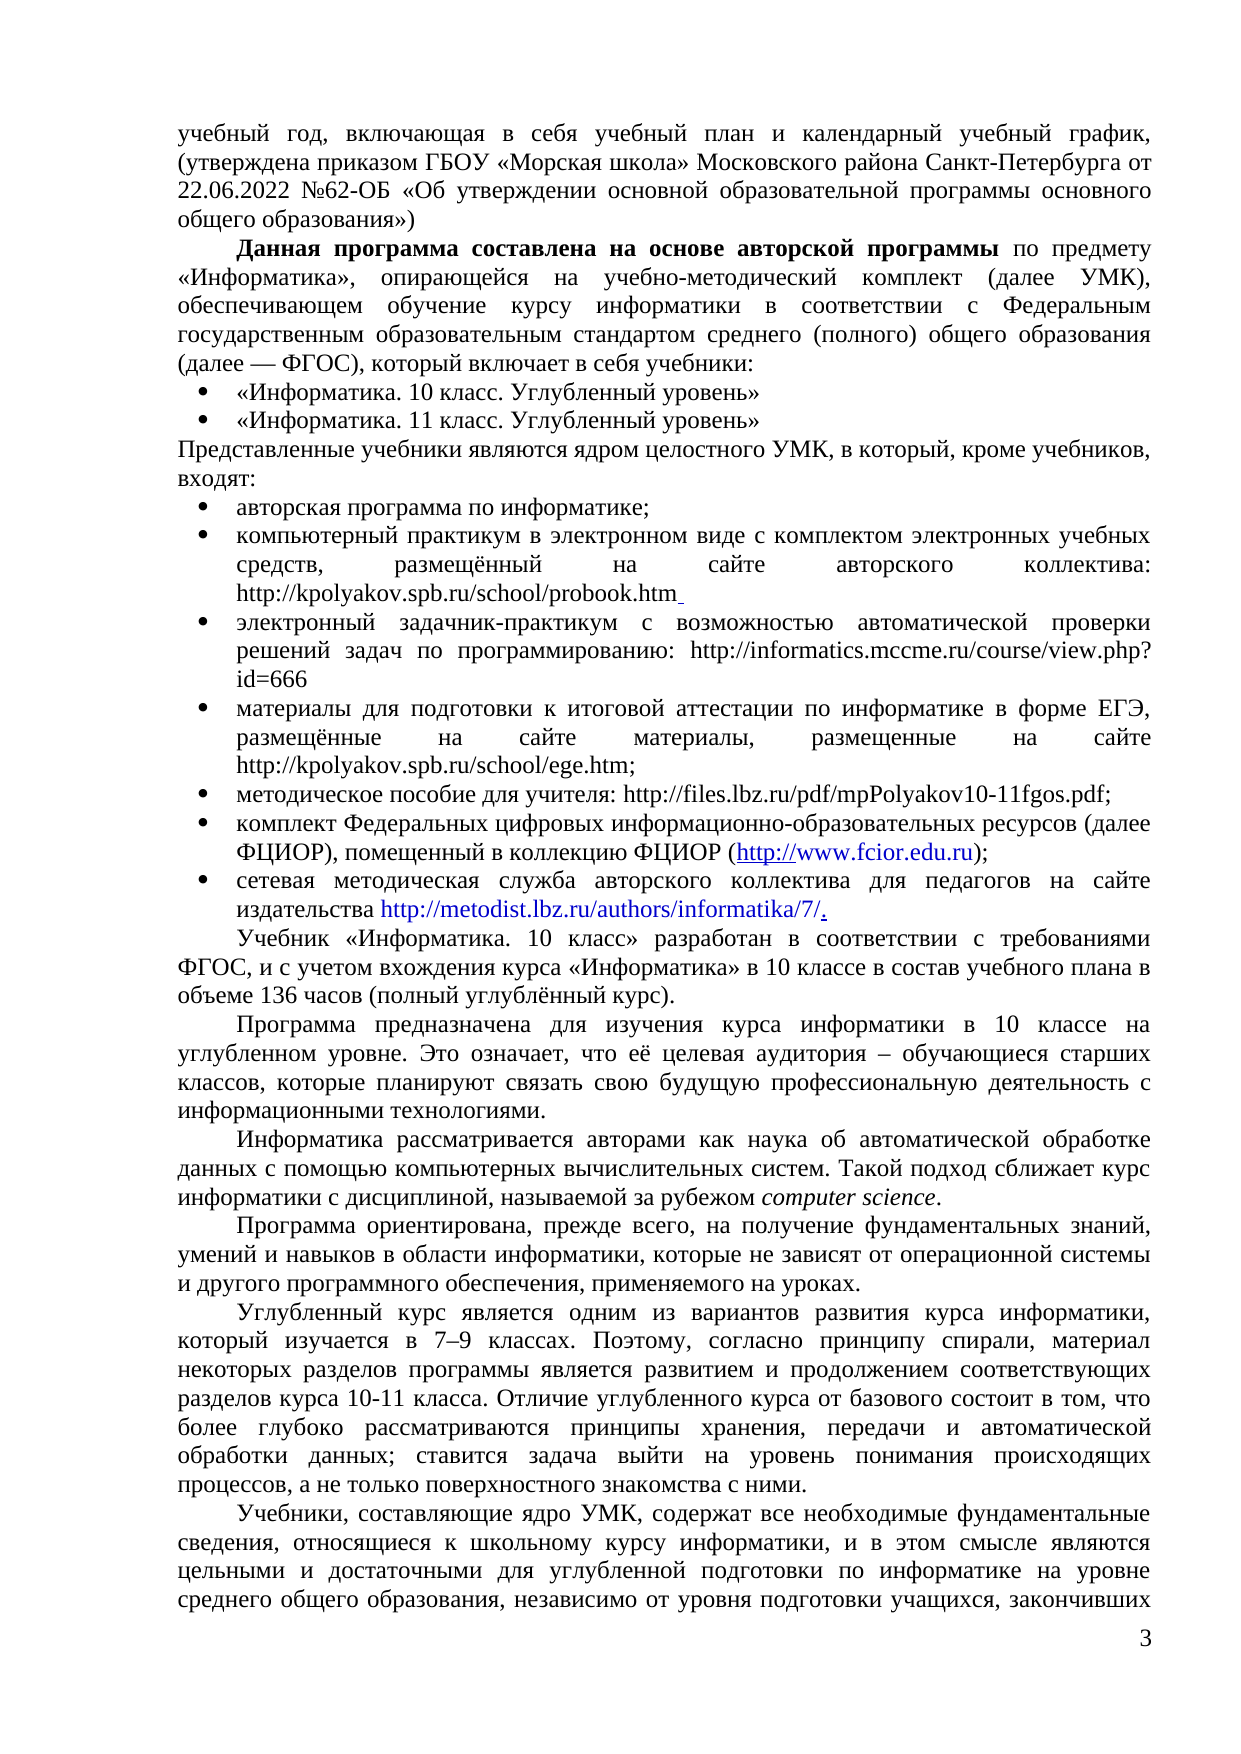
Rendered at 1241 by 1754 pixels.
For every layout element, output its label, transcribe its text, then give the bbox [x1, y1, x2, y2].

list методическое пособие для учителя: http://files.lbz.ru/pdf/mpPolyakov10-11fgos.pdf; [199, 779, 1152, 808]
list электронный задачник-практикум с возможностью автоматической проверки решений задач по программированию: http://informatics.mccme.ru/course/view.php?id=666 [199, 607, 1152, 693]
text Информатика рассматривается авторами как наука об автоматической обработке данных с помощью компьютерных вычислительных систем. Такой подход сближает курс информатики с дисциплиной, называемой за рубежом computer science. [177, 1124, 1152, 1211]
list комплект Федеральных цифровых информационно-образовательных ресурсов (далее ФЦИОР), помещенный в коллекцию ФЦИОР (http://www.fcior.edu.ru); [199, 808, 1152, 866]
list «Информатика. 11 класс. Углубленный уровень» [199, 406, 1152, 434]
list «Информатика. 10 класс. Углубленный уровень» [199, 377, 1152, 406]
list сетевая методическая служба авторского коллектива для педагогов на сайте издательства http://metodist.lbz.ru/authors/informatika/7/. [199, 866, 1152, 923]
text Программа предназначена для изучения курса информатики в 10 классе на углубленном уровне. Это означает, что её целевая аудитория – обучающиеся старших классов, которые планируют связать свою будущую профессиональную деятельность с информационными технологиями. [177, 1009, 1152, 1124]
text Представленные учебники являются ядром целостного УМК, в который, кроме учебников, входят: [177, 434, 1152, 492]
text Программа ориентирована, прежде всего, на получение фундаментальных знаний, умений и навыков в области информатики, которые не зависят от операционной системы и другого программного обеспечения, применяемого на уроках. [177, 1211, 1152, 1297]
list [177, 118, 1152, 233]
text Данная программа составлена на основе авторской программы по предмету «Информатика», опирающейся на учебно-методический комплект (далее УМК), обеспечивающем обучение курсу информатики в соответствии с Федеральным государственным образовательным стандартом среднего (полного) общего образования (далее — ФГОС), который включает в себя учебники: [177, 233, 1152, 377]
list материалы для подготовки к итоговой аттестации по информатике в форме ЕГЭ, размещённые на сайте материалы, размещенные на сайте http://kpolyakov.spb.ru/school/ege.htm; [199, 693, 1152, 779]
list компьютерный практикум в электронном виде с комплектом электронных учебных средств, размещённый на сайте авторского коллектива: http://kpolyakov.spb.ru/school/probook.htm [199, 521, 1152, 607]
list авторская программа по информатике; [199, 492, 1152, 521]
text Углубленный курс является одним из вариантов развития курса информатики, который изучается в 7–9 классах. Поэтому, согласно принципу спирали, материал некоторых разделов программы является развитием и продолжением соответствующих разделов курса 10-11 класса. Отличие углубленного курса от базового состоит в том, что более глубоко рассматриваются принципы хранения, передачи и автоматической обработки данных; ставится задача выйти на уровень понимания происходящих процессов, а не только поверхностного знакомства с ними. [177, 1297, 1152, 1498]
text Учебник «Информатика. 10 класс» разработан в соответствии с требованиями ФГОС, и с учетом вхождения курса «Информатика» в 10 классе в состав учебного плана в объеме 136 часов (полный углублённый курс). [177, 923, 1152, 1009]
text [177, 1498, 1152, 1613]
